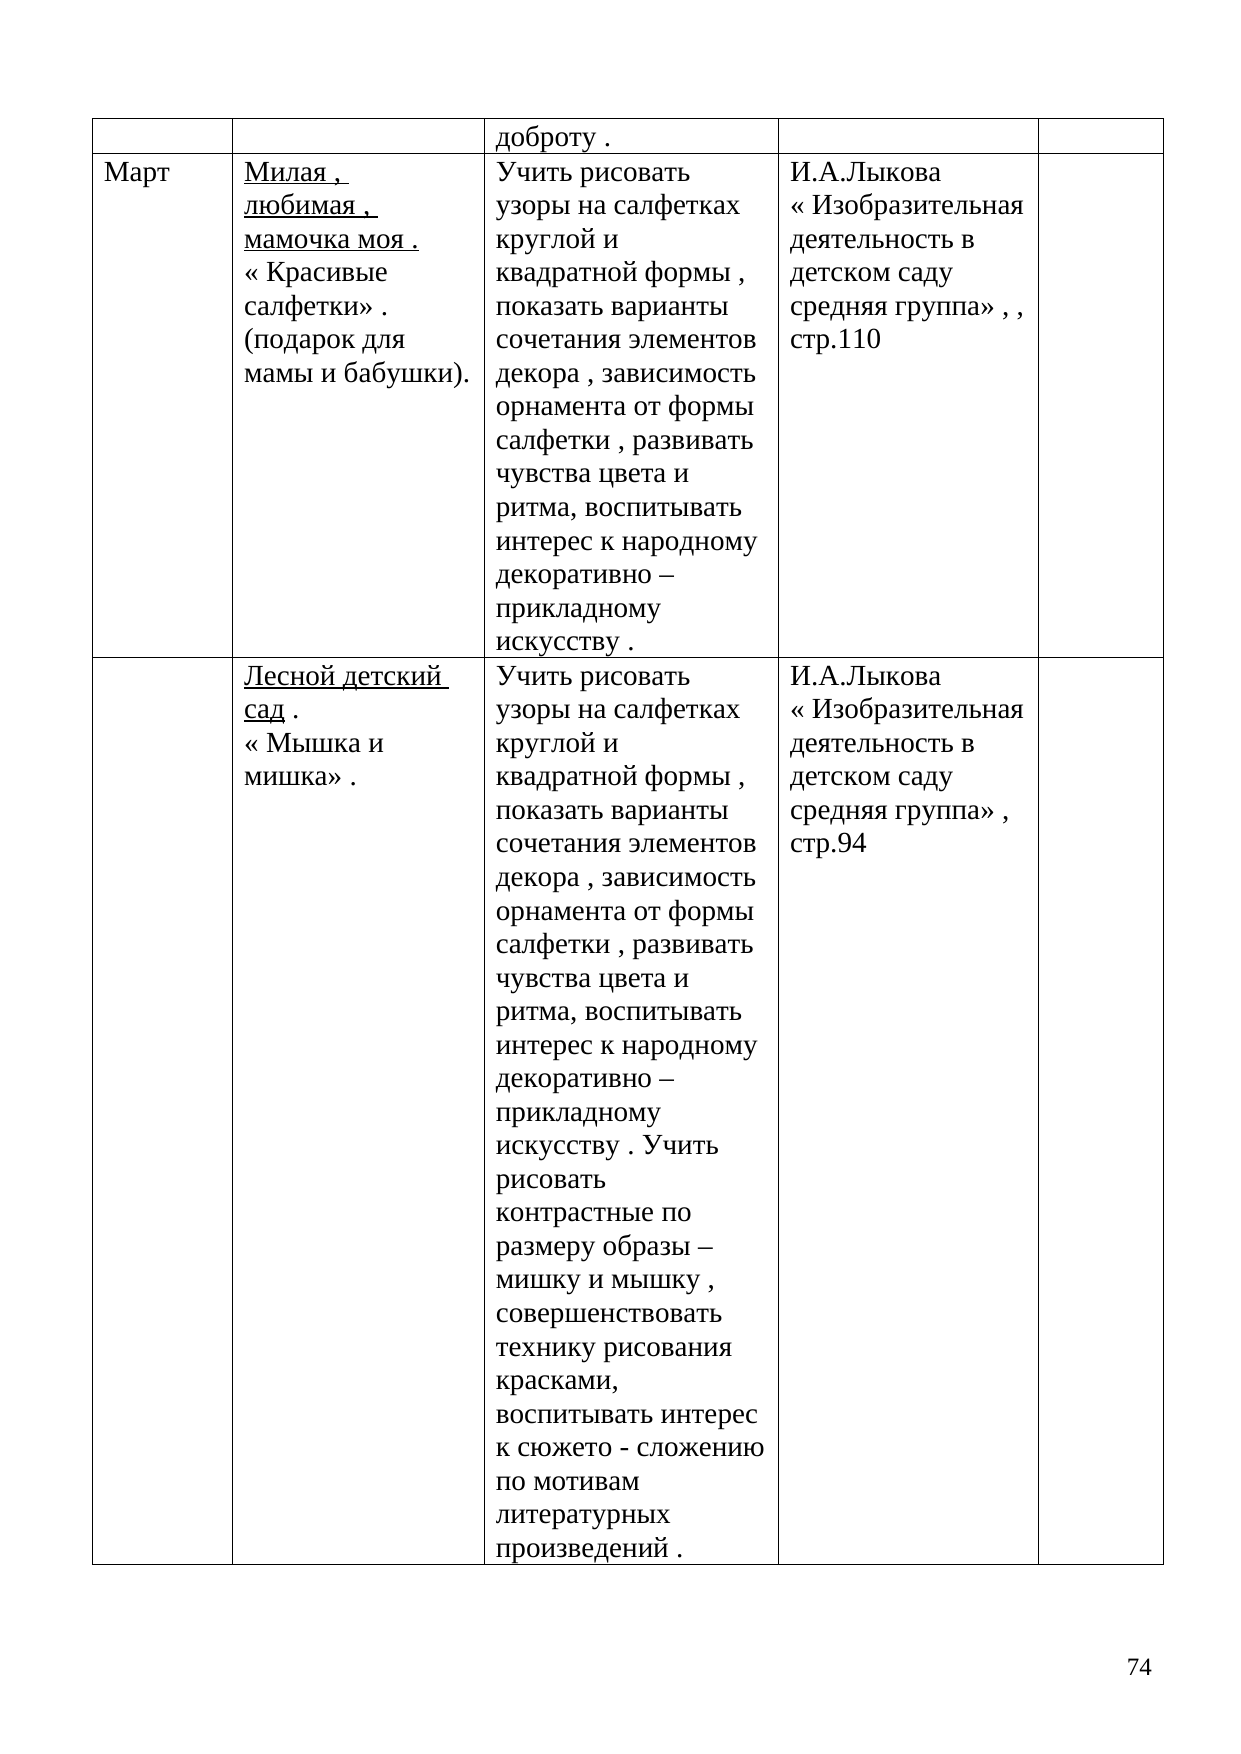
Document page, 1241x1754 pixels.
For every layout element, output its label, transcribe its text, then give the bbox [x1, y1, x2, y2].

table_cell [93, 658, 232, 1563]
table_cell [1039, 119, 1163, 153]
table_cell [1039, 658, 1163, 1563]
table_cell И.А.Лыкова « Изобразительная деятельность в детском саду средняя группа» , стр.94 [779, 658, 1038, 1563]
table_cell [779, 119, 1038, 153]
table_cell Милая , любимая , мамочка моя . « Красивые салфетки» .(подарок для мамы и бабушки). [233, 154, 484, 657]
table_cell Учить рисовать узоры на салфетках круглой и квадратной формы , показать варианты сочетания элементов декора , зависимость орнамента от формы салфетки , развивать чувства цвета и ритма, воспитывать интерес к народному декоративно – прикладному искусству . [485, 154, 778, 657]
table_cell Лесной детский сад . « Мышка и мишка» . [233, 658, 484, 1563]
table_cell И.А.Лыкова « Изобразительная деятельность в детском саду средняя группа» , , стр.110 [779, 154, 1038, 657]
table_cell Март [93, 154, 232, 657]
table_cell [93, 119, 232, 153]
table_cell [485, 119, 778, 153]
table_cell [233, 119, 484, 153]
table_cell [1039, 154, 1163, 657]
table_cell Учить рисовать узоры на салфетках круглой и квадратной формы , показать варианты сочетания элементов декора , зависимость орнамента от формы салфетки , развивать чувства цвета и ритма, воспитывать интерес к народному декоративно – прикладному искусству . Учить рисовать контрастные по размеру образы – мишку и мышку , совершенствовать технику рисования красками, воспитывать интерес к сюжето - сложению по мотивам литературных произведений . [485, 658, 778, 1563]
